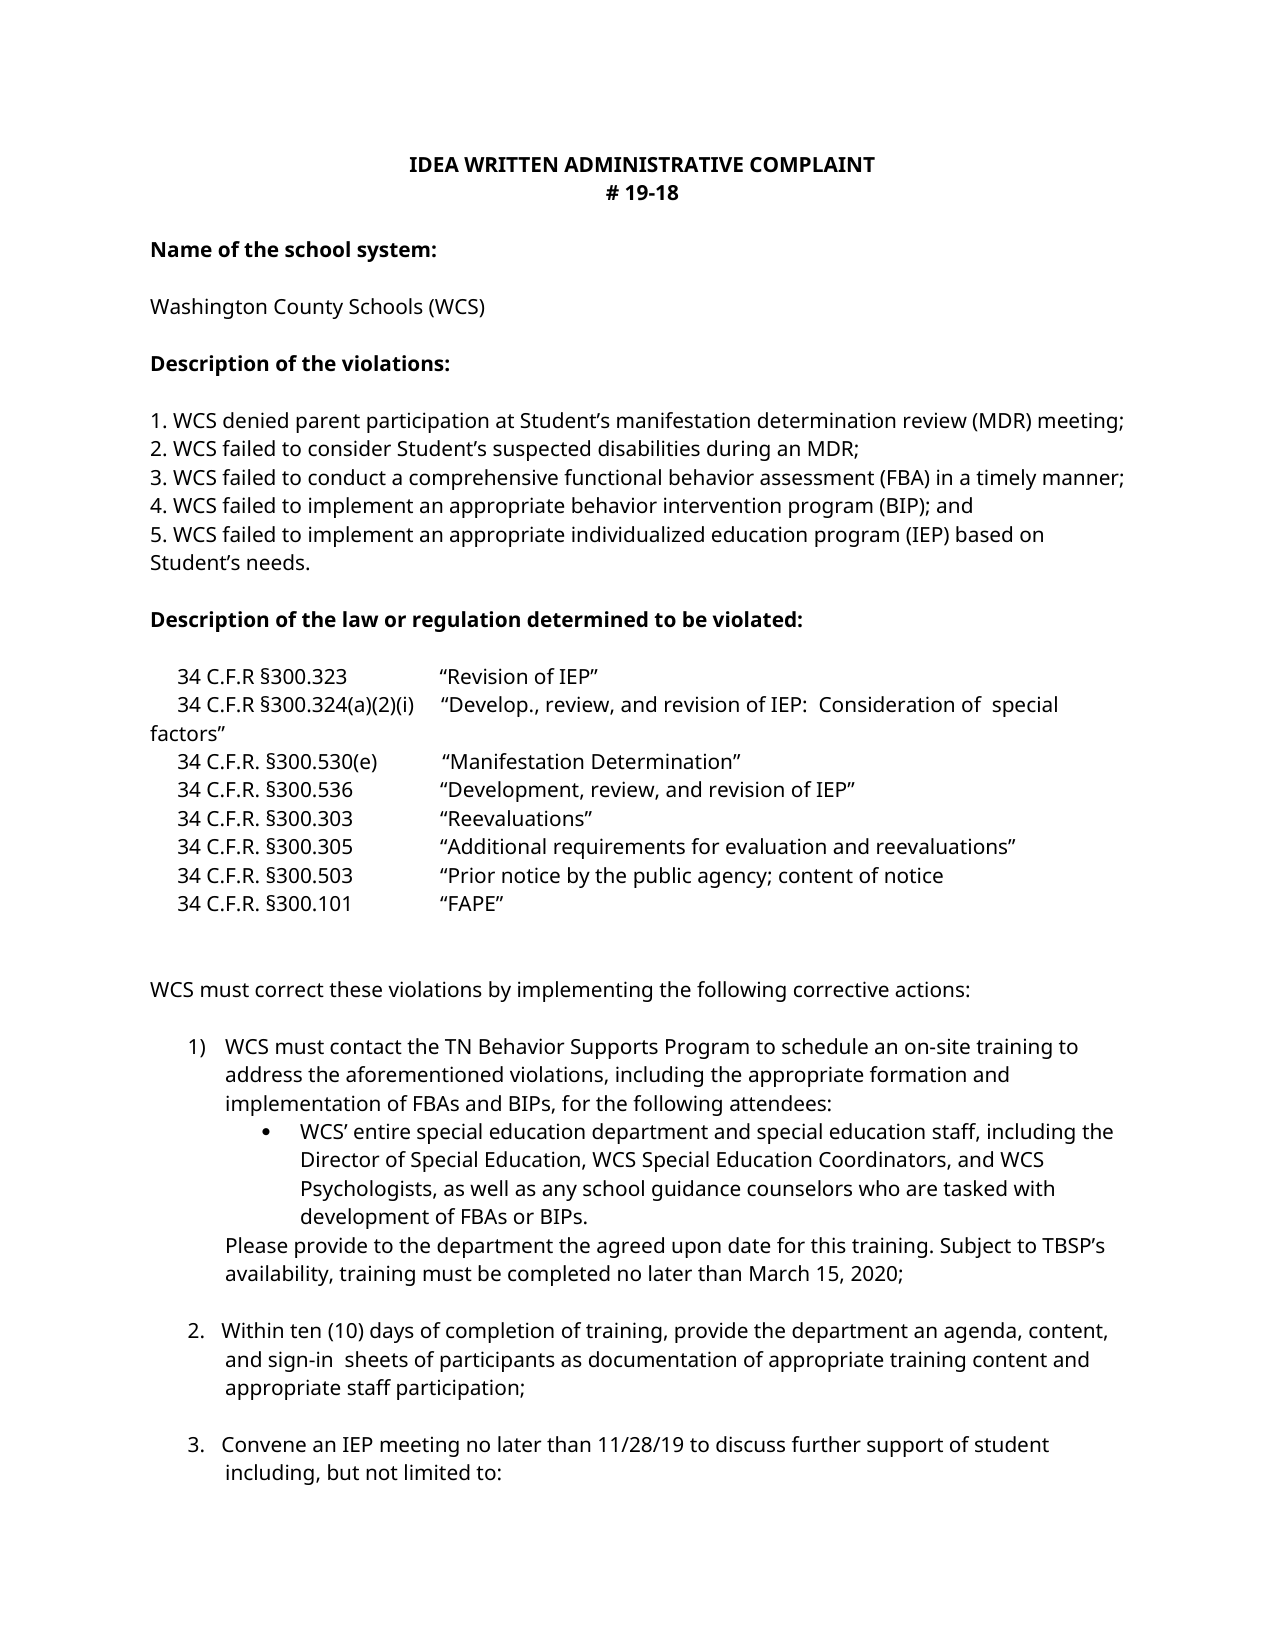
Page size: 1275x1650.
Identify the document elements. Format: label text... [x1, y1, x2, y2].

text 34 C.F.R. §300.305 “Additional requirements for evaluation and reevaluations” [150, 832, 1134, 861]
text Washington County Schools (WCS) [150, 292, 1134, 321]
text WCS must correct these violations by implementing the following corrective actions: [150, 975, 1134, 1003]
text 34 C.F.R. §300.536 “Development, review, and revision of IEP” [150, 776, 1134, 804]
text Description of the violations: [150, 349, 1134, 377]
text 3. Convene an IEP meeting no later than 11/28/19 to discuss further support of student including, but not limited to: [187, 1430, 1134, 1487]
text 34 C.F.R §300.324(a)(2)(i) “Develop., review, and revision of IEP: Consideration of special factors” [150, 690, 1134, 747]
text IDEA WRITTEN ADMINISTRATIVE COMPLAINT [150, 150, 1134, 178]
text 2. WCS failed to consider Student’s suspected disabilities during an MDR; [150, 434, 1134, 463]
text 4. WCS failed to implement an appropriate behavior intervention program (BIP); and [150, 491, 1134, 520]
text 5. WCS failed to implement an appropriate individualized education program (IEP) based on Student’s needs. [150, 520, 1134, 577]
text # 19-18 [150, 178, 1134, 207]
text 3. WCS failed to conduct a comprehensive functional behavior assessment (FBA) in a timely manner; [150, 463, 1134, 491]
text 34 C.F.R §300.323 “Revision of IEP” [150, 662, 1134, 690]
text 1. WCS denied parent participation at Student’s manifestation determination review (MDR) meeting; [150, 406, 1134, 434]
text 34 C.F.R. §300.530(e) “Manifestation Determination” [150, 747, 1134, 776]
list WCS’ entire special education department and special education staff, including the Director of Special Education, WCS Special Education Coordinators, and WCS Psychologists, as well as any school guidance counselors who are tasked with development of FBAs or BIPs. [262, 1117, 1134, 1231]
list WCS must contact the TN Behavior Supports Program to schedule an on-site training to address the aforementioned violations, including the appropriate formation and implementation of FBAs and BIPs, for the following attendees: [187, 1032, 1134, 1117]
text Description of the law or regulation determined to be violated: [150, 605, 1134, 633]
text Name of the school system: [150, 235, 1134, 264]
list Please provide to the department the agreed upon date for this training. Subject to TBSP’s availability, training must be completed no later than March 15, 2020; [225, 1231, 1134, 1288]
text 34 C.F.R. §300.503 “Prior notice by the public agency; content of notice [150, 861, 1134, 889]
text 34 C.F.R. §300.303 “Reevaluations” [150, 804, 1134, 832]
text 34 C.F.R. §300.101 “FAPE” [150, 889, 1134, 918]
text 2. Within ten (10) days of completion of training, provide the department an agenda, content, and sign-in sheets of participants as documentation of appropriate training content and appropriate staff participation; [187, 1316, 1134, 1402]
